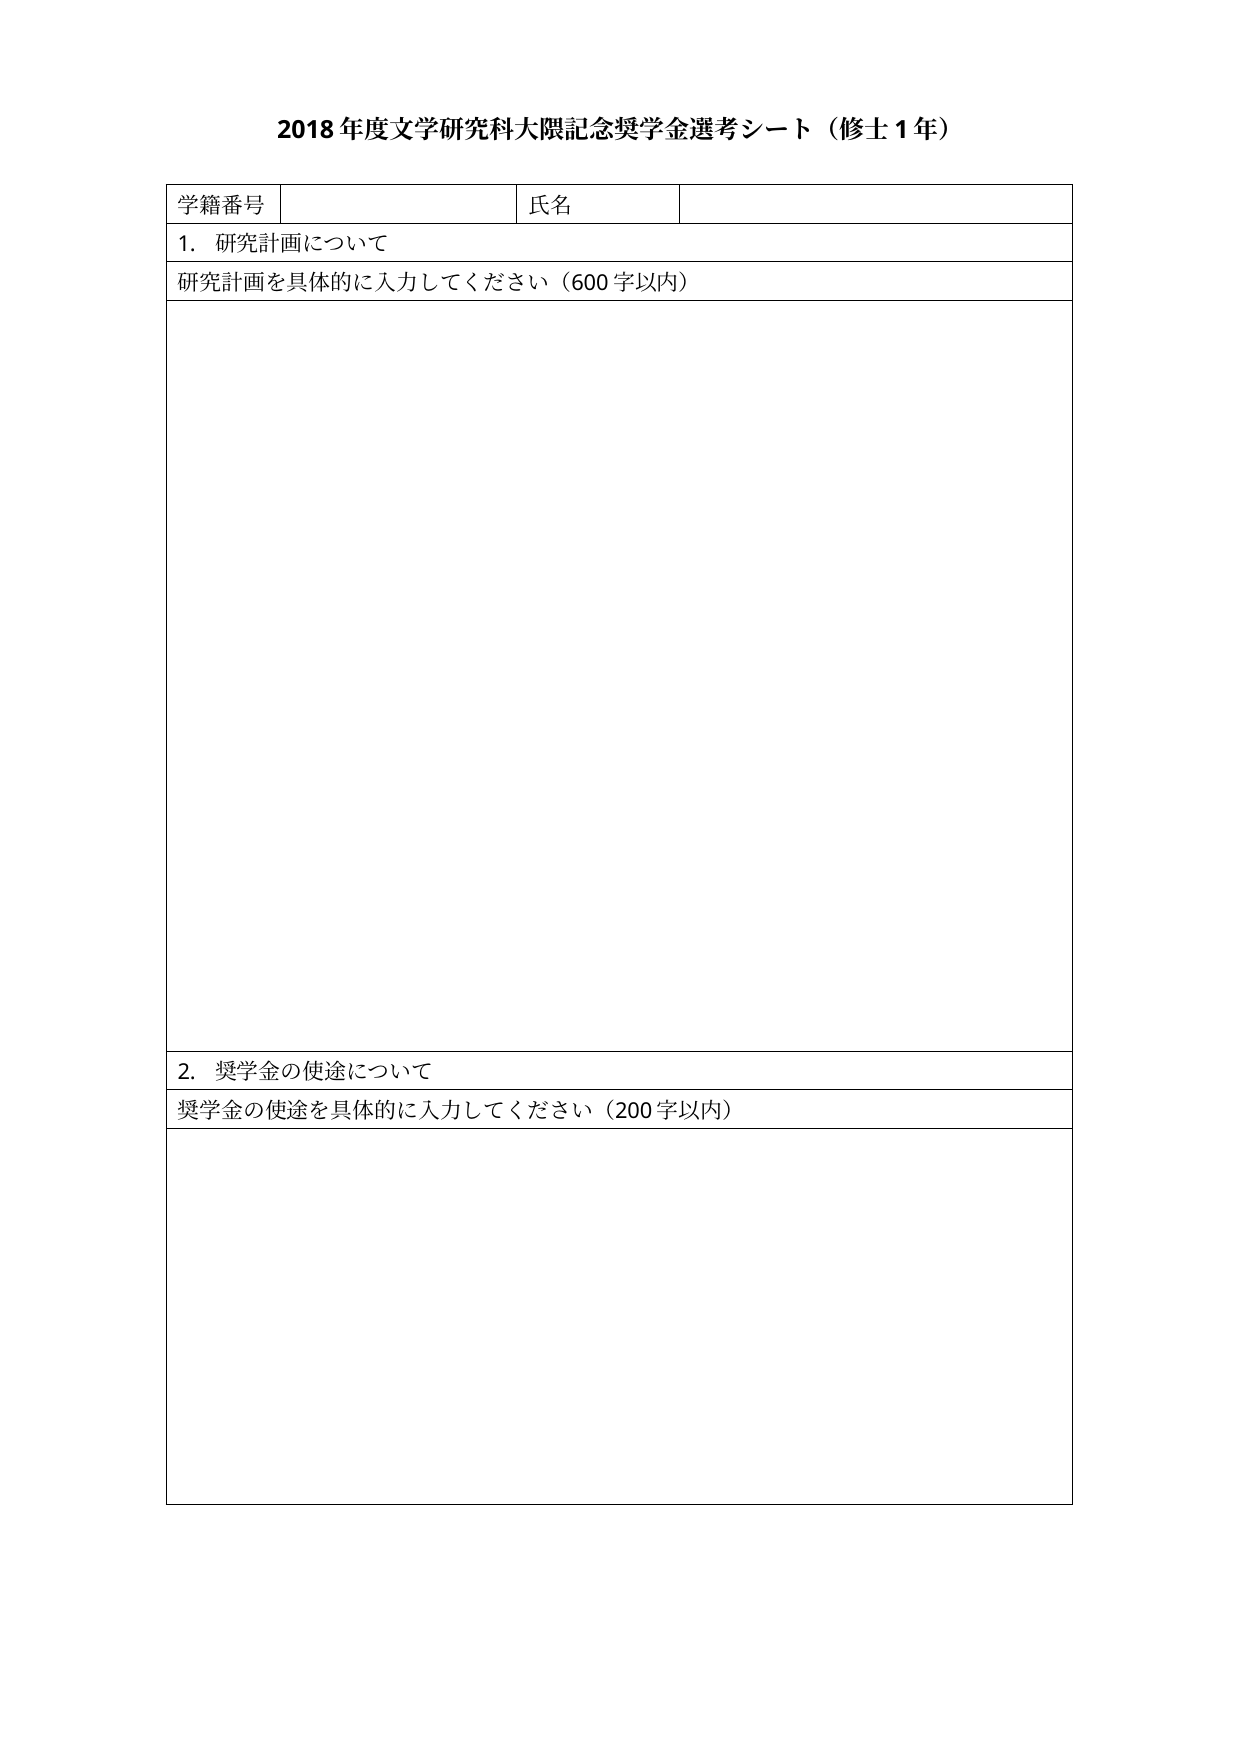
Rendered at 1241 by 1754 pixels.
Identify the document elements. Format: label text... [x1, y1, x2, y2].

table_header 学籍番号 [167, 185, 280, 222]
table_header [281, 185, 516, 222]
table_cell 研究計画を具体的に入力してください（600字以内） [167, 262, 1072, 299]
table_header 氏名 [517, 185, 679, 222]
table_cell 奨学金の使途を具体的に入力してください（200字以内） [167, 1090, 1072, 1128]
table_cell 研究計画について [167, 224, 1072, 261]
table_cell [167, 301, 1072, 1051]
text 2018年度文学研究科大隈記念奨学金選考シート（修士1年） [177, 109, 1063, 146]
table_cell [167, 1129, 1072, 1504]
table_header [680, 185, 1072, 222]
table_cell 奨学金の使途について [167, 1052, 1072, 1089]
